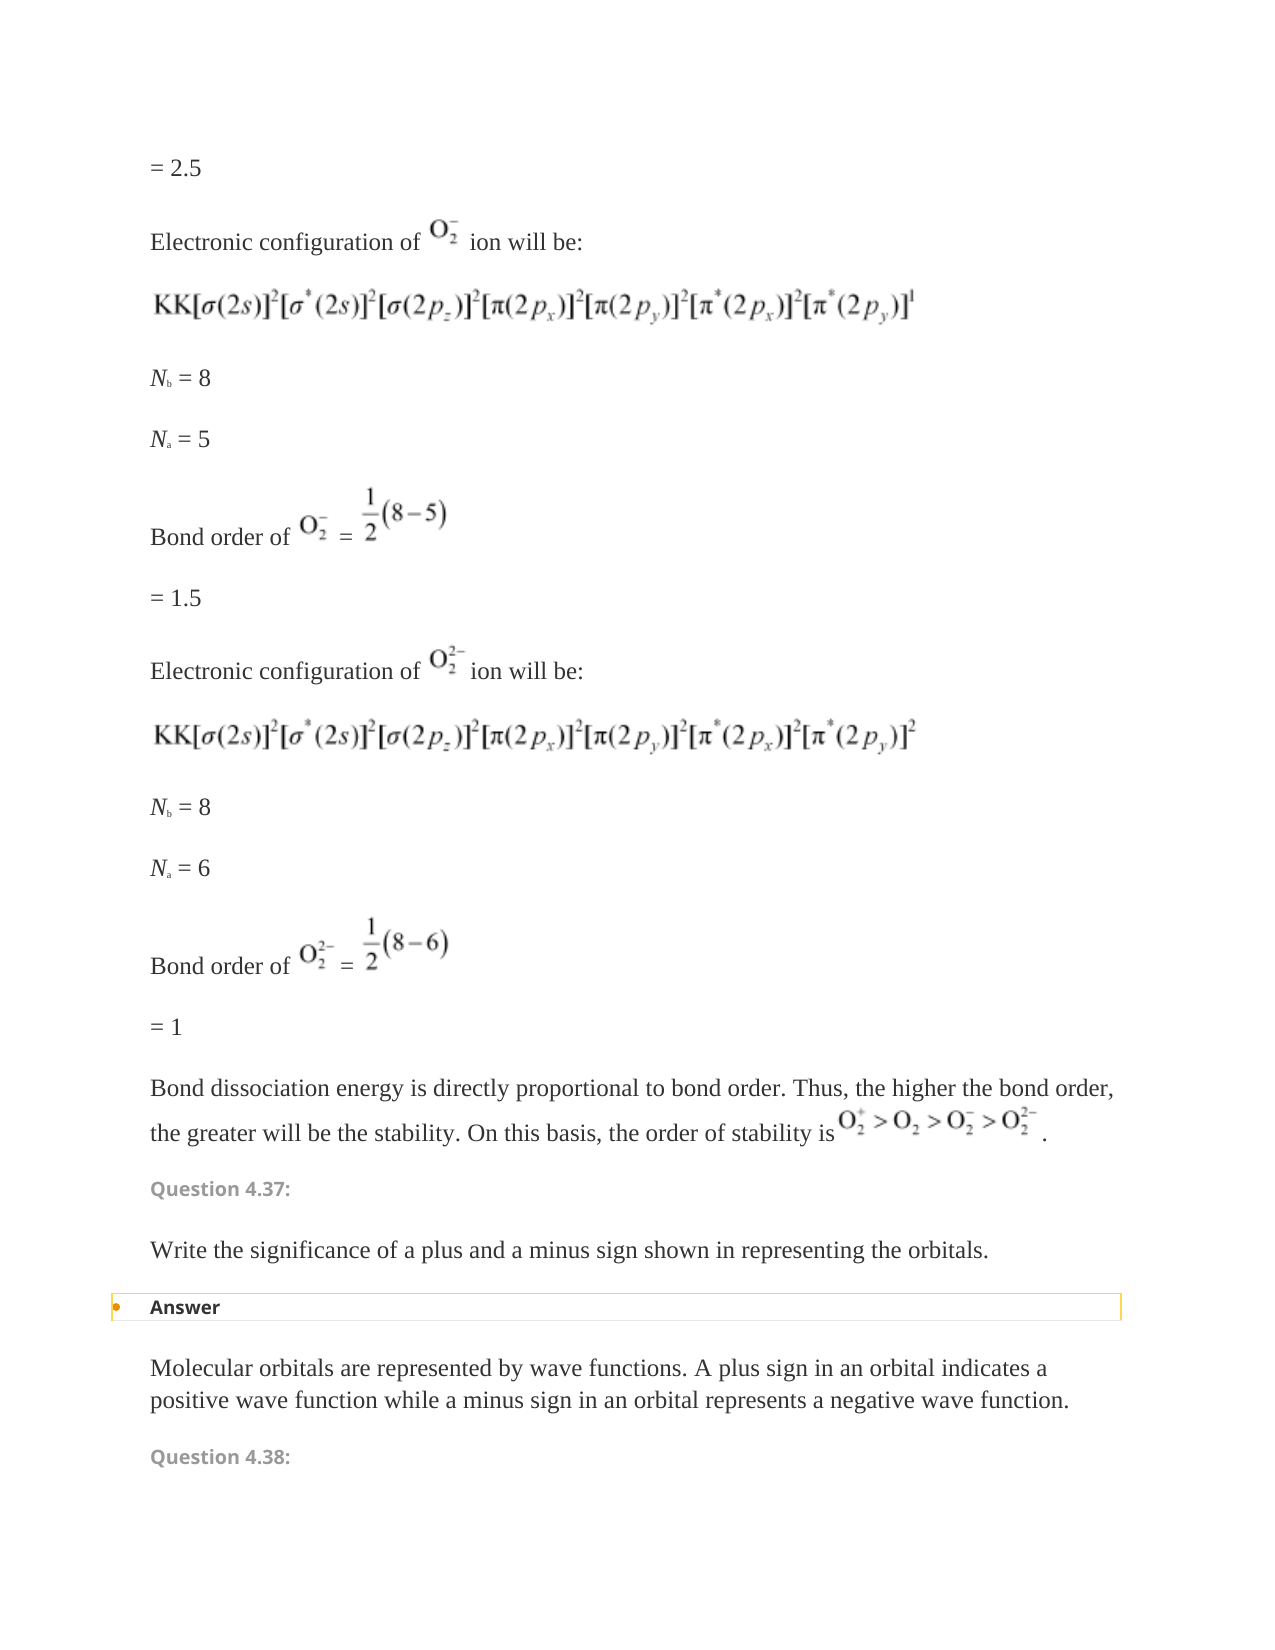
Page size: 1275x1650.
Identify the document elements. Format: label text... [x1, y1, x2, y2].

text Nb = 8 [150, 360, 1125, 392]
text Bond order of = [150, 482, 1125, 551]
text Molecular orbitals are represented by wave functions. A plus sign in an orbital indicates a positive wave function while a minus sign in an orbital represents a negative wave function. [150, 1351, 1125, 1414]
picture [427, 640, 471, 680]
text Electronic configuration of ion will be: [150, 641, 1125, 685]
picture [150, 284, 918, 331]
text Na = 6 [150, 850, 1125, 882]
text = 1 [150, 1009, 1125, 1041]
text Bond order of = [150, 911, 1125, 980]
picture [296, 506, 333, 546]
picture [835, 1102, 1042, 1141]
picture [359, 481, 452, 546]
text Bond dissociation energy is directly proportional to bond order. Thus, the higher the bond order, the greater will be the stability. On this basis, the order of stability is. [150, 1070, 1125, 1146]
text = 2.5 [150, 150, 1125, 182]
picture [360, 911, 453, 975]
text Question 4.38: [150, 1443, 1125, 1470]
picture [427, 211, 463, 250]
text Write the significance of a plus and a minus sign shown in representing the orbitals. [150, 1232, 1125, 1263]
text Nb = 8 [150, 789, 1125, 821]
text = 1.5 [150, 580, 1125, 611]
list Answer [113, 1294, 1120, 1320]
text Na = 5 [150, 421, 1125, 452]
picture [296, 935, 340, 975]
text Question 4.37: [150, 1176, 1125, 1203]
picture [150, 714, 921, 761]
text Electronic configuration of ion will be: [150, 211, 1125, 255]
